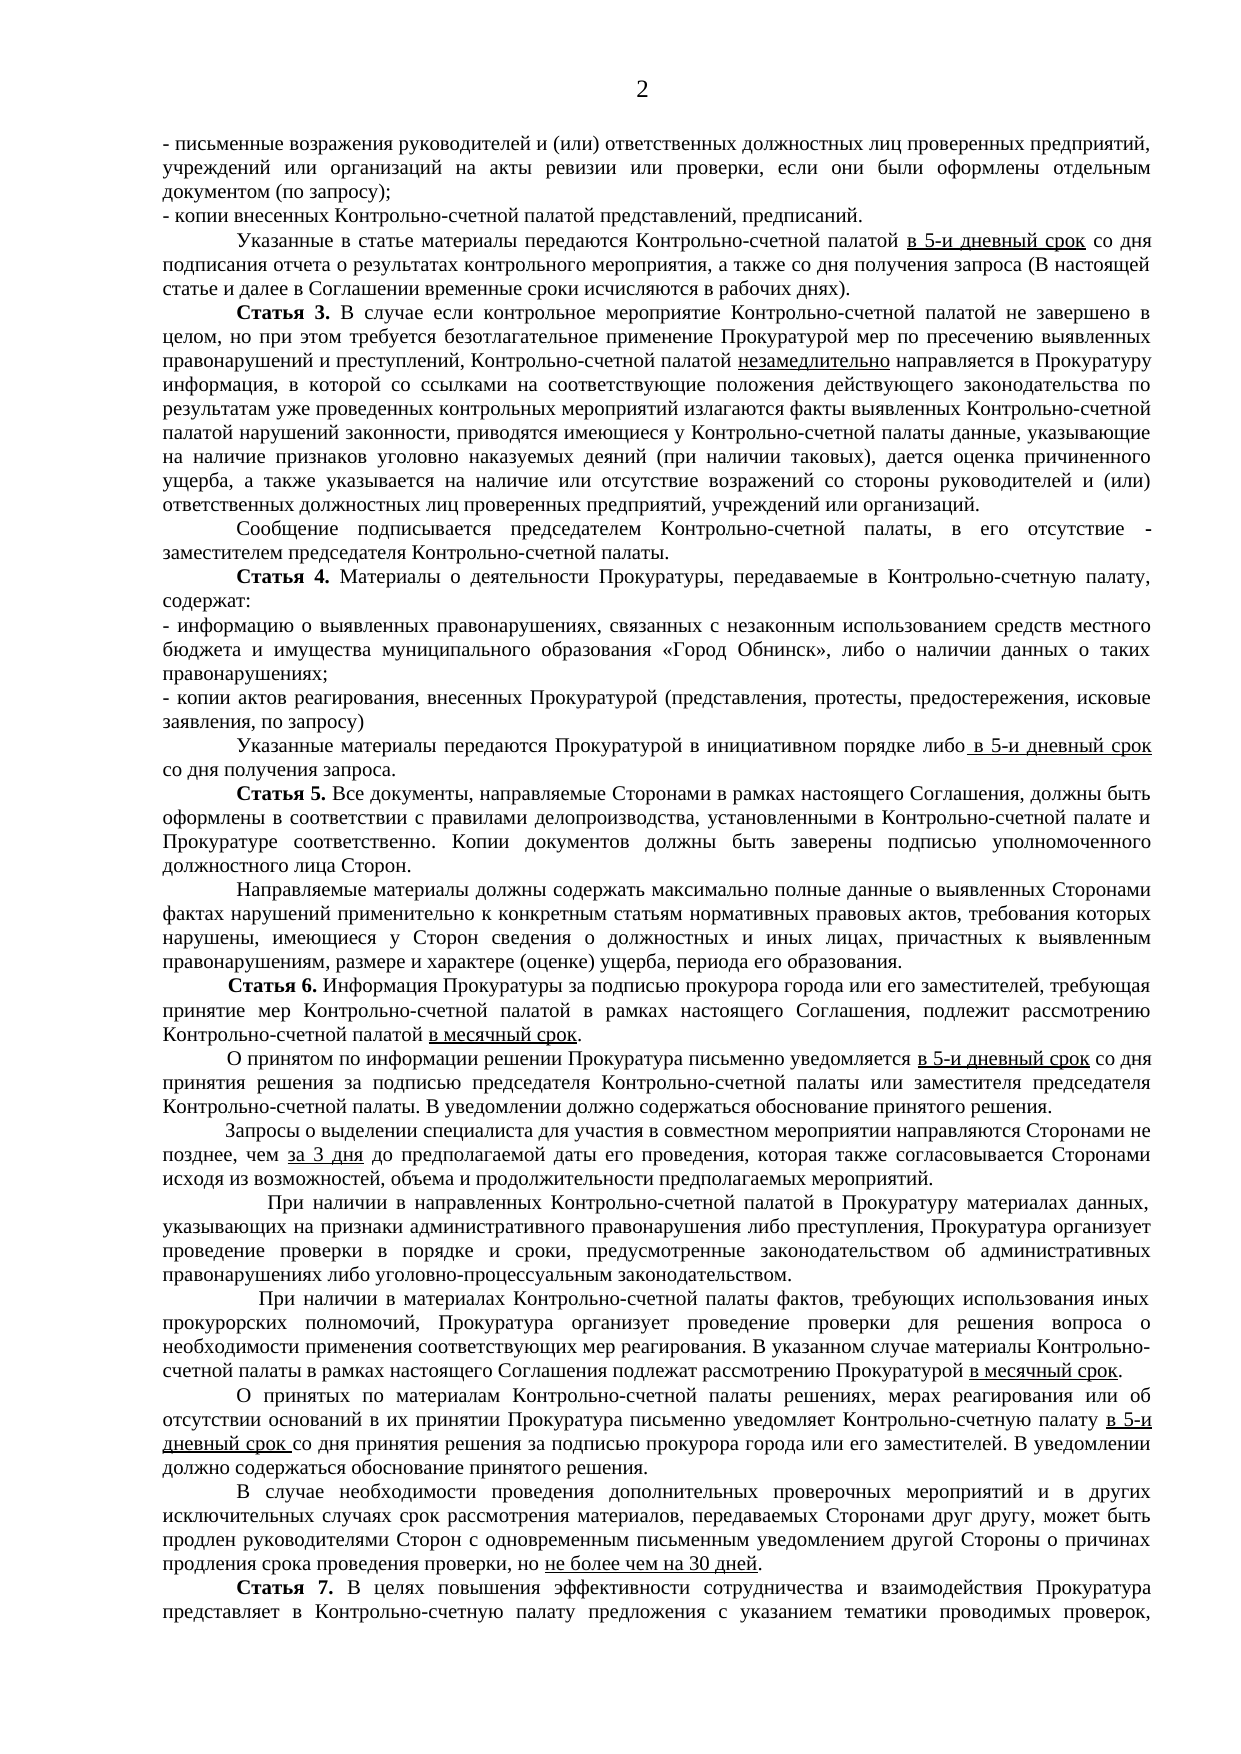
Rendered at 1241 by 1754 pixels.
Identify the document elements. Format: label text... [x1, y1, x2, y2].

text В случае необходимости проведения дополнительных проверочных мероприятий и в других исключительных случаях срок рассмотрения материалов, передаваемых Сторонами друг другу, может быть продлен руководителями Сторон с одновременным письменным уведомлением другой Стороны о причинах продления срока проведения проверки, но не более чем на 30 дней. [162, 1479, 1152, 1575]
text О принятом по информации решении Прокуратура письменно уведомляется в 5-и дневный срок со дня принятия решения за подписью председателя Контрольно-счетной палаты или заместителя председателя Контрольно-счетной палаты. В уведомлении должно содержаться обоснование принятого решения. [162, 1046, 1152, 1118]
text Направляемые материалы должны содержать максимально полные данные о выявленных Сторонами фактах нарушений применительно к конкретным статьям нормативных правовых актов, требования которых нарушены, имеющиеся у Сторон сведения о должностных и иных лицах, причастных к выявленным правонарушениям, размере и характере (оценке) ущерба, периода его образования. [162, 877, 1152, 973]
text - письменные возражения руководителей и (или) ответственных должностных лиц проверенных предприятий, учреждений или организаций на акты ревизии или проверки, если они были оформлены отдельным документом (по запросу); [162, 131, 1152, 203]
text Указанные в статье материалы передаются Контрольно-счетной палатой в 5-и дневный срок со дня подписания отчета о результатах контрольного мероприятия, а также со дня получения запроса (В настоящей статье и далее в Соглашении временные сроки исчисляются в рабочих днях). [162, 227, 1152, 300]
text Статья 4. Материалы о деятельности Прокуратуры, передаваемые в Контрольно-счетную палату, содержат: [162, 564, 1152, 612]
text Запросы о выделении специалиста для участия в совместном мероприятии направляются Сторонами не позднее, чем за 3 дня до предполагаемой даты его проведения, которая также согласовывается Сторонами исходя из возможностей, объема и продолжительности предполагаемых мероприятий. [162, 1118, 1152, 1190]
text - информацию о выявленных правонарушениях, связанных с незаконным использованием средств местного бюджета и имущества муниципального образования «Город Обнинск», либо о наличии данных о таких правонарушениях; [162, 612, 1152, 685]
list Сообщение подписывается председателем Контрольно-счетной палаты, в его отсутствие - заместителем председателя Контрольно-счетной палаты. [162, 516, 1152, 564]
text При наличии в материалах Контрольно-счетной палаты фактов, требующих использования иных прокурорских полномочий, Прокуратура организует проведение проверки для решения вопроса о необходимости применения соответствующих мер реагирования. В указанном случае материалы Контрольно-счетной палаты в рамках настоящего Соглашения подлежат рассмотрению Прокуратурой в месячный срок. [162, 1286, 1152, 1382]
text - копии внесенных Контрольно-счетной палатой представлений, предписаний. [162, 203, 1152, 227]
text При наличии в направленных Контрольно-счетной палатой в Прокуратуру материалах данных, указывающих на признаки административного правонарушения либо преступления, Прокуратура организует проведение проверки в порядке и сроки, предусмотренные законодательством об административных правонарушениях либо уголовно-процессуальным законодательством. [162, 1190, 1152, 1286]
text О принятых по материалам Контрольно-счетной палаты решениях, мерах реагирования или об отсутствии оснований в их принятии Прокуратура письменно уведомляет Контрольно-счетную палату в 5-и дневный срок со дня принятия решения за подписью прокурора города или его заместителей. В уведомлении должно содержаться обоснование принятого решения. [162, 1382, 1152, 1479]
text Статья 6. Информация Прокуратуры за подписью прокурора города или его заместителей, требующая принятие мер Контрольно-счетной палатой в рамках настоящего Соглашения, подлежит рассмотрению Контрольно-счетной палатой в месячный срок. [162, 973, 1152, 1046]
text Указанные материалы передаются Прокуратурой в инициативном порядке либо в 5-и дневный срок со дня получения запроса. [162, 733, 1152, 781]
text - копии актов реагирования, внесенных Прокуратурой (представления, протесты, предостережения, исковые заявления, по запросу) [162, 685, 1152, 733]
list Статья 3. В случае если контрольное мероприятие Контрольно-счетной палатой не завершено в целом, но при этом требуется безотлагательное применение Прокуратурой мер по пресечению выявленных правонарушений и преступлений, Контрольно-счетной палатой незамедлительно направляется в Прокуратуру информация, в которой со ссылками на соответствующие положения действующего законодательства по результатам уже проведенных контрольных мероприятий излагаются факты выявленных Контрольно-счетной палатой нарушений законности, приводятся имеющиеся у Контрольно-счетной палаты данные, указывающие на наличие признаков уголовно наказуемых деяний (при наличии таковых), дается оценка причиненного ущерба, а также указывается на наличие или отсутствие возражений со стороны руководителей и (или) ответственных должностных лиц проверенных предприятий, учреждений или организаций. [162, 300, 1152, 516]
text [162, 1575, 1152, 1623]
list Статья 5. Все документы, направляемые Сторонами в рамках настоящего Соглашения, должны быть оформлены в соответствии с правилами делопроизводства, установленными в Контрольно-счетной палате и Прокуратуре соответственно. Копии документов должны быть заверены подписью уполномоченного должностного лица Сторон. [162, 781, 1152, 877]
